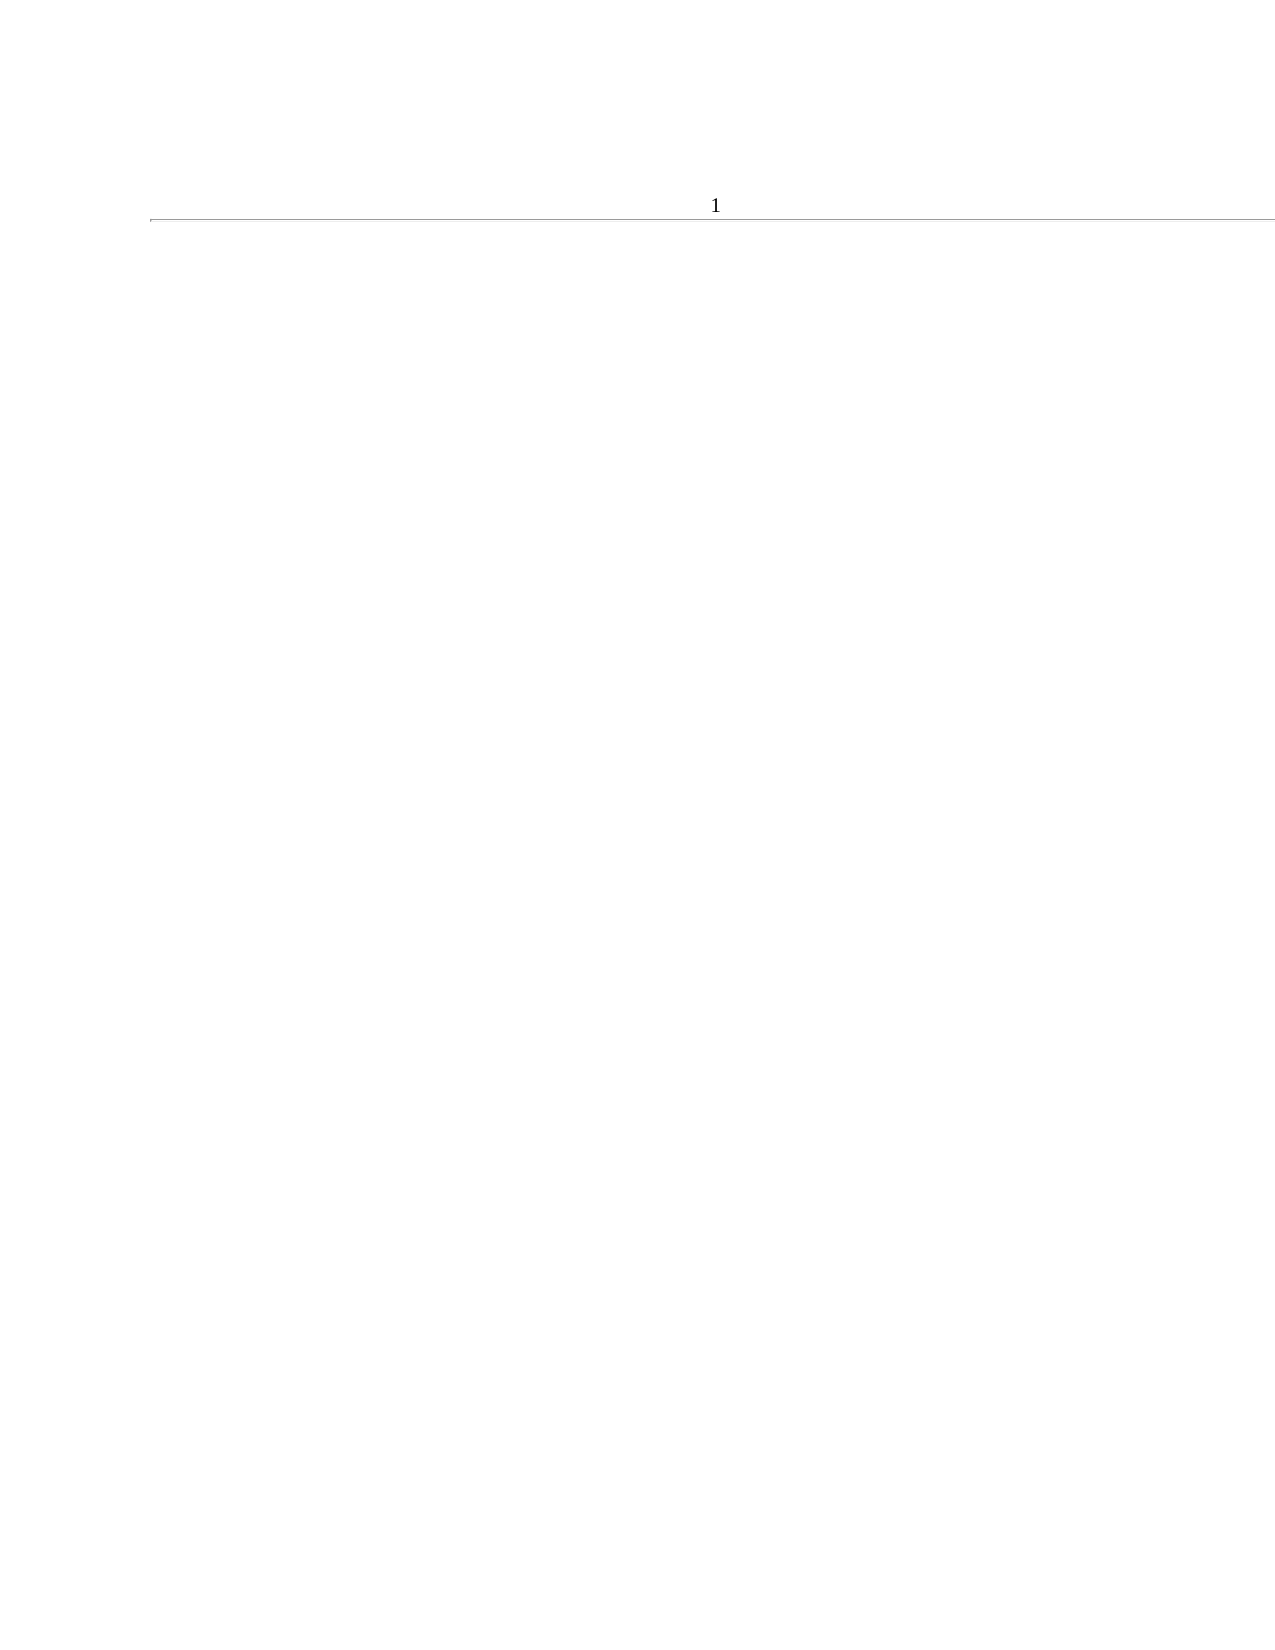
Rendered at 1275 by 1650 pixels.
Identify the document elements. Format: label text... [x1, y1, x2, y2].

text 1 [710, 193, 1123, 217]
